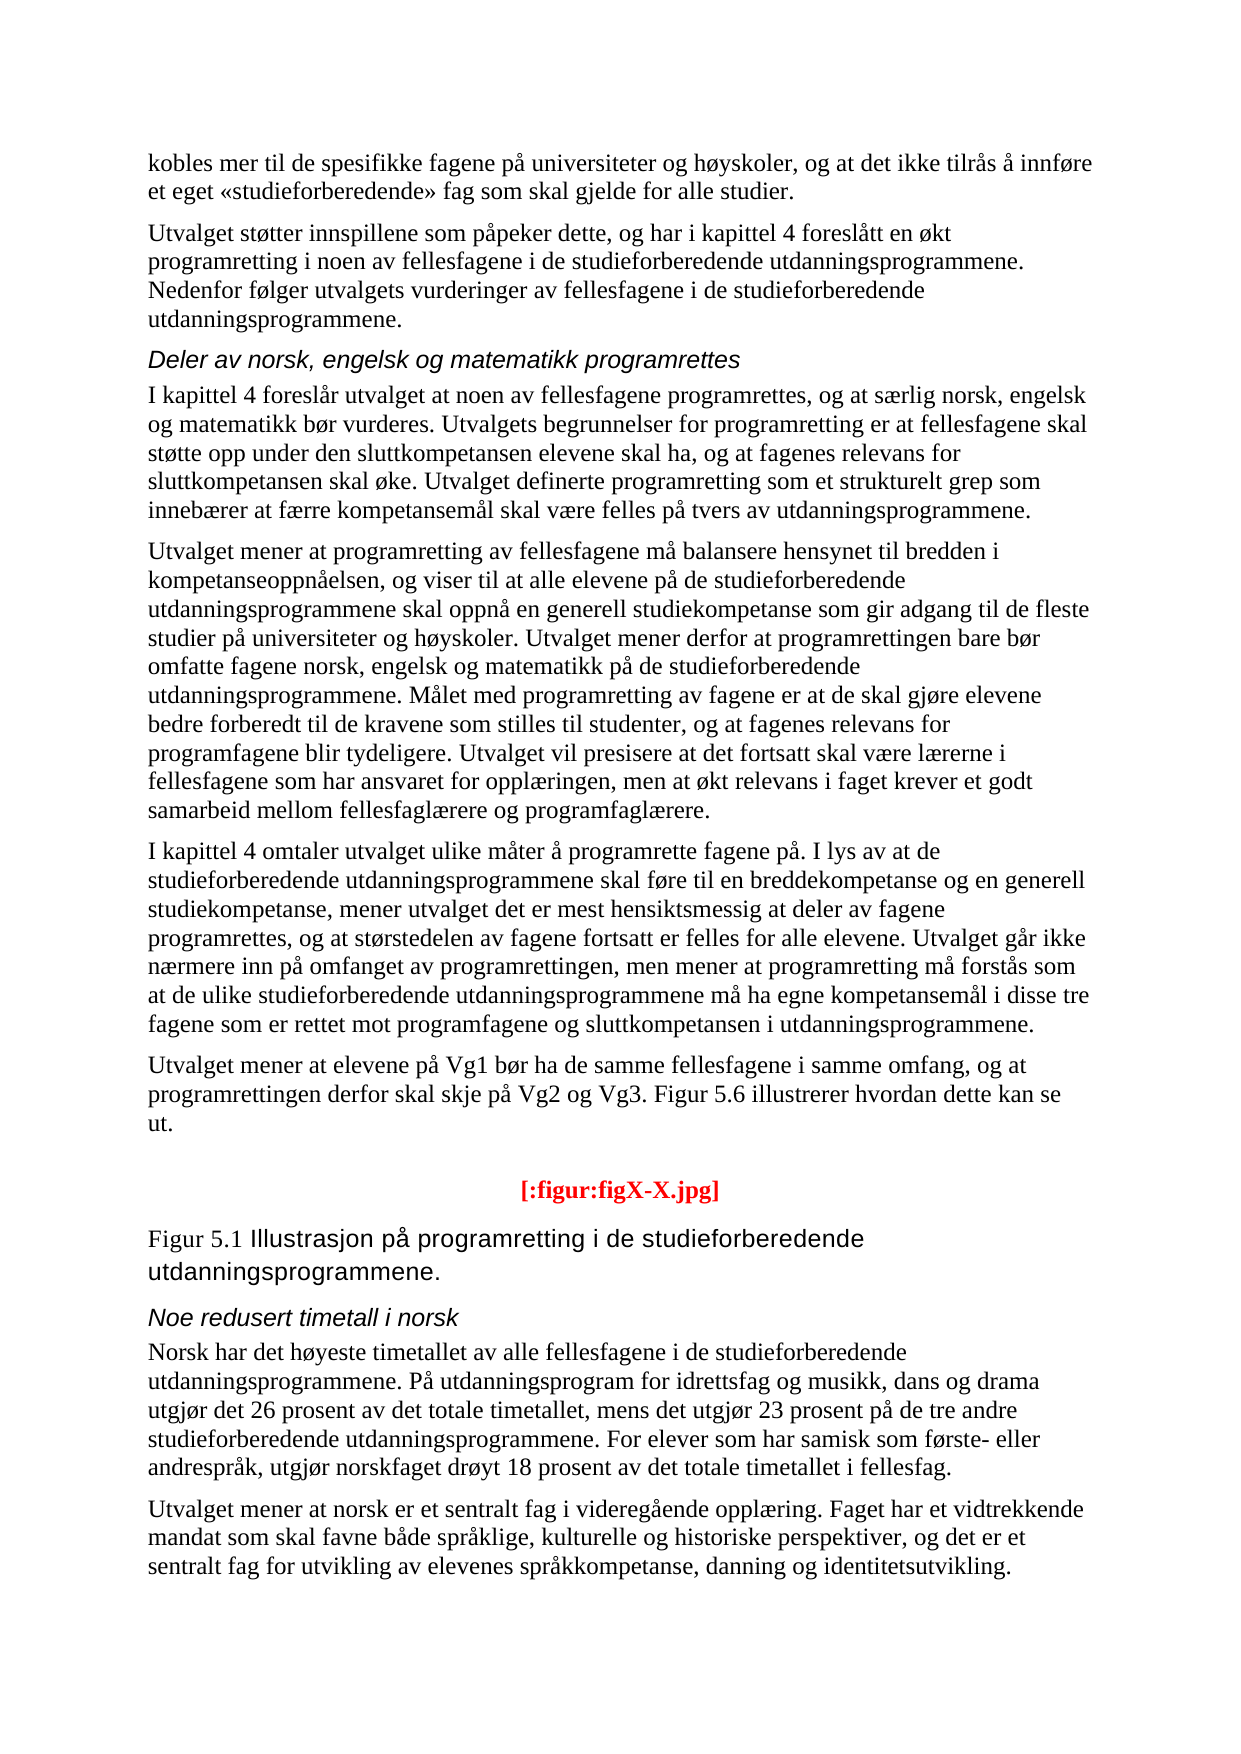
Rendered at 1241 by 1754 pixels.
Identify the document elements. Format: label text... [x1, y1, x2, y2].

text Utvalget mener at programretting av fellesfagene må balansere hensynet til bredden i kompetanseoppnåelsen, og viser til at alle elevene på de studieforberedende utdanningsprogrammene skal oppnå en generell studiekompetanse som gir adgang til de fleste studier på universiteter og høyskoler. Utvalget mener derfor at programrettingen bare bør omfatte fagene norsk, engelsk og matematikk på de studieforberedende utdanningsprogrammene. Målet med programretting av fagene er at de skal gjøre elevene bedre forberedt til de kravene som stilles til studenter, og at fagenes relevans for programfagene blir tydeligere. Utvalget vil presisere at det fortsatt skal være lærerne i fellesfagene som har ansvaret for opplæringen, men at økt relevans i faget krever et godt samarbeid mellom fellesfaglærere og programfaglærere. [148, 536, 1093, 824]
text Deler av norsk, engelsk og matematikk programrettes [148, 345, 1093, 374]
text Utvalget støtter innspillene som påpeker dette, og har i kapittel 4 foreslått en økt programretting i noen av fellesfagene i de studieforberedende utdanningsprogrammene. Nedenfor følger utvalgets vurderinger av fellesfagene i de studieforberedende utdanningsprogrammene. [148, 218, 1093, 333]
text Norsk har det høyeste timetallet av alle fellesfagene i de studieforberedende utdanningsprogrammene. På utdanningsprogram for idrettsfag og musikk, dans og drama utgjør det 26 prosent av det totale timetallet, mens det utgjør 23 prosent på de tre andre studieforberedende utdanningsprogrammene. For elever som har samisk som første- eller andrespråk, utgjør norskfaget drøyt 18 prosent av det totale timetallet i fellesfag. [148, 1337, 1093, 1481]
text Utvalget mener at norsk er et sentralt fag i videregående opplæring. Faget har et vidtrekkende mandat som skal favne både språklige, kulturelle og historiske perspektiver, og det er et sentralt fag for utvikling av elevenes språkkompetanse, danning og identitetsutvikling. [148, 1494, 1093, 1580]
text Noe redusert timetall i norsk [148, 1302, 1093, 1331]
text I kapittel 4 foreslår utvalget at noen av fellesfagene programrettes, og at særlig norsk, engelsk og matematikk bør vurderes. Utvalgets begrunnelser for programretting er at fellesfagene skal støtte opp under den sluttkompetansen elevene skal ha, og at fagenes relevans for sluttkompetansen skal øke. Utvalget definerte programretting som et strukturelt grep som innebærer at færre kompetansemål skal være felles på tvers av utdanningsprogrammene. [148, 380, 1093, 524]
text [:figur:figX-X.jpg] [148, 1178, 1093, 1203]
text Illustrasjon på programretting i de studieforberedende utdanningsprogrammene. [148, 1224, 1093, 1286]
text I kapittel 4 omtaler utvalget ulike måter å programrette fagene på. I lys av at de studieforberedende utdanningsprogrammene skal føre til en breddekompetanse og en generell studiekompetanse, mener utvalget det er mest hensiktsmessig at deler av fagene programrettes, og at størstedelen av fagene fortsatt er felles for alle elevene. Utvalget går ikke nærmere inn på omfanget av programrettingen, men mener at programretting må forstås som at de ulike studieforberedende utdanningsprogrammene må ha egne kompetansemål i disse tre fagene som er rettet mot programfagene og sluttkompetansen i utdanningsprogrammene. [148, 836, 1093, 1038]
text Utvalget mener at elevene på Vg1 bør ha de samme fellesfagene i samme omfang, og at programrettingen derfor skal skje på Vg2 og Vg3. Figur 5.6 illustrerer hvordan dette kan se ut. [148, 1050, 1093, 1136]
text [148, 148, 1093, 205]
